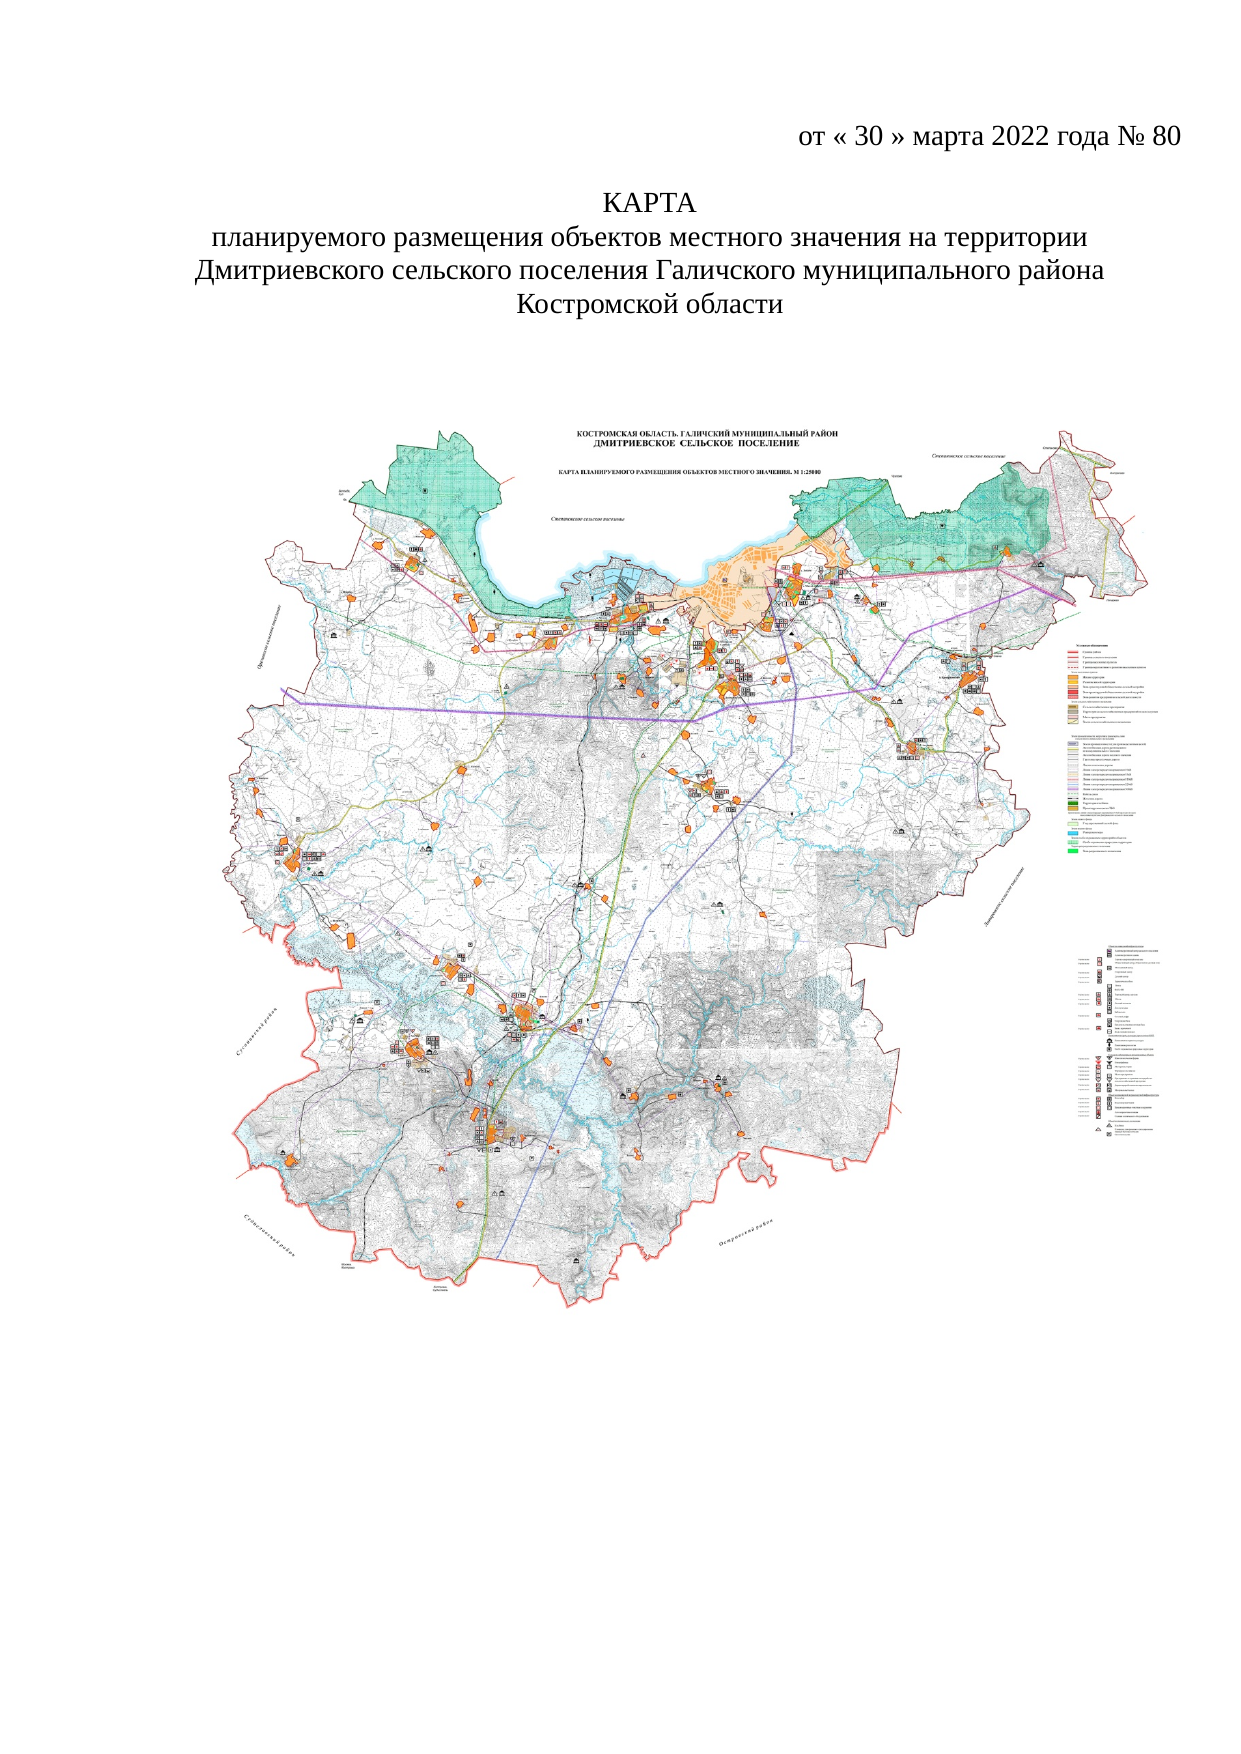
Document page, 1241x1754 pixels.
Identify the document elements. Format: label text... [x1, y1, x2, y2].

text планируемого размещения объектов местного значения на территории Дмитриевского сельского поселения Галичского муниципального района Костромской области [118, 219, 1181, 319]
text от « 30 » марта 2022 года № 80 [118, 118, 1181, 152]
text КАРТА [118, 185, 1181, 219]
picture [206, 420, 1182, 1324]
